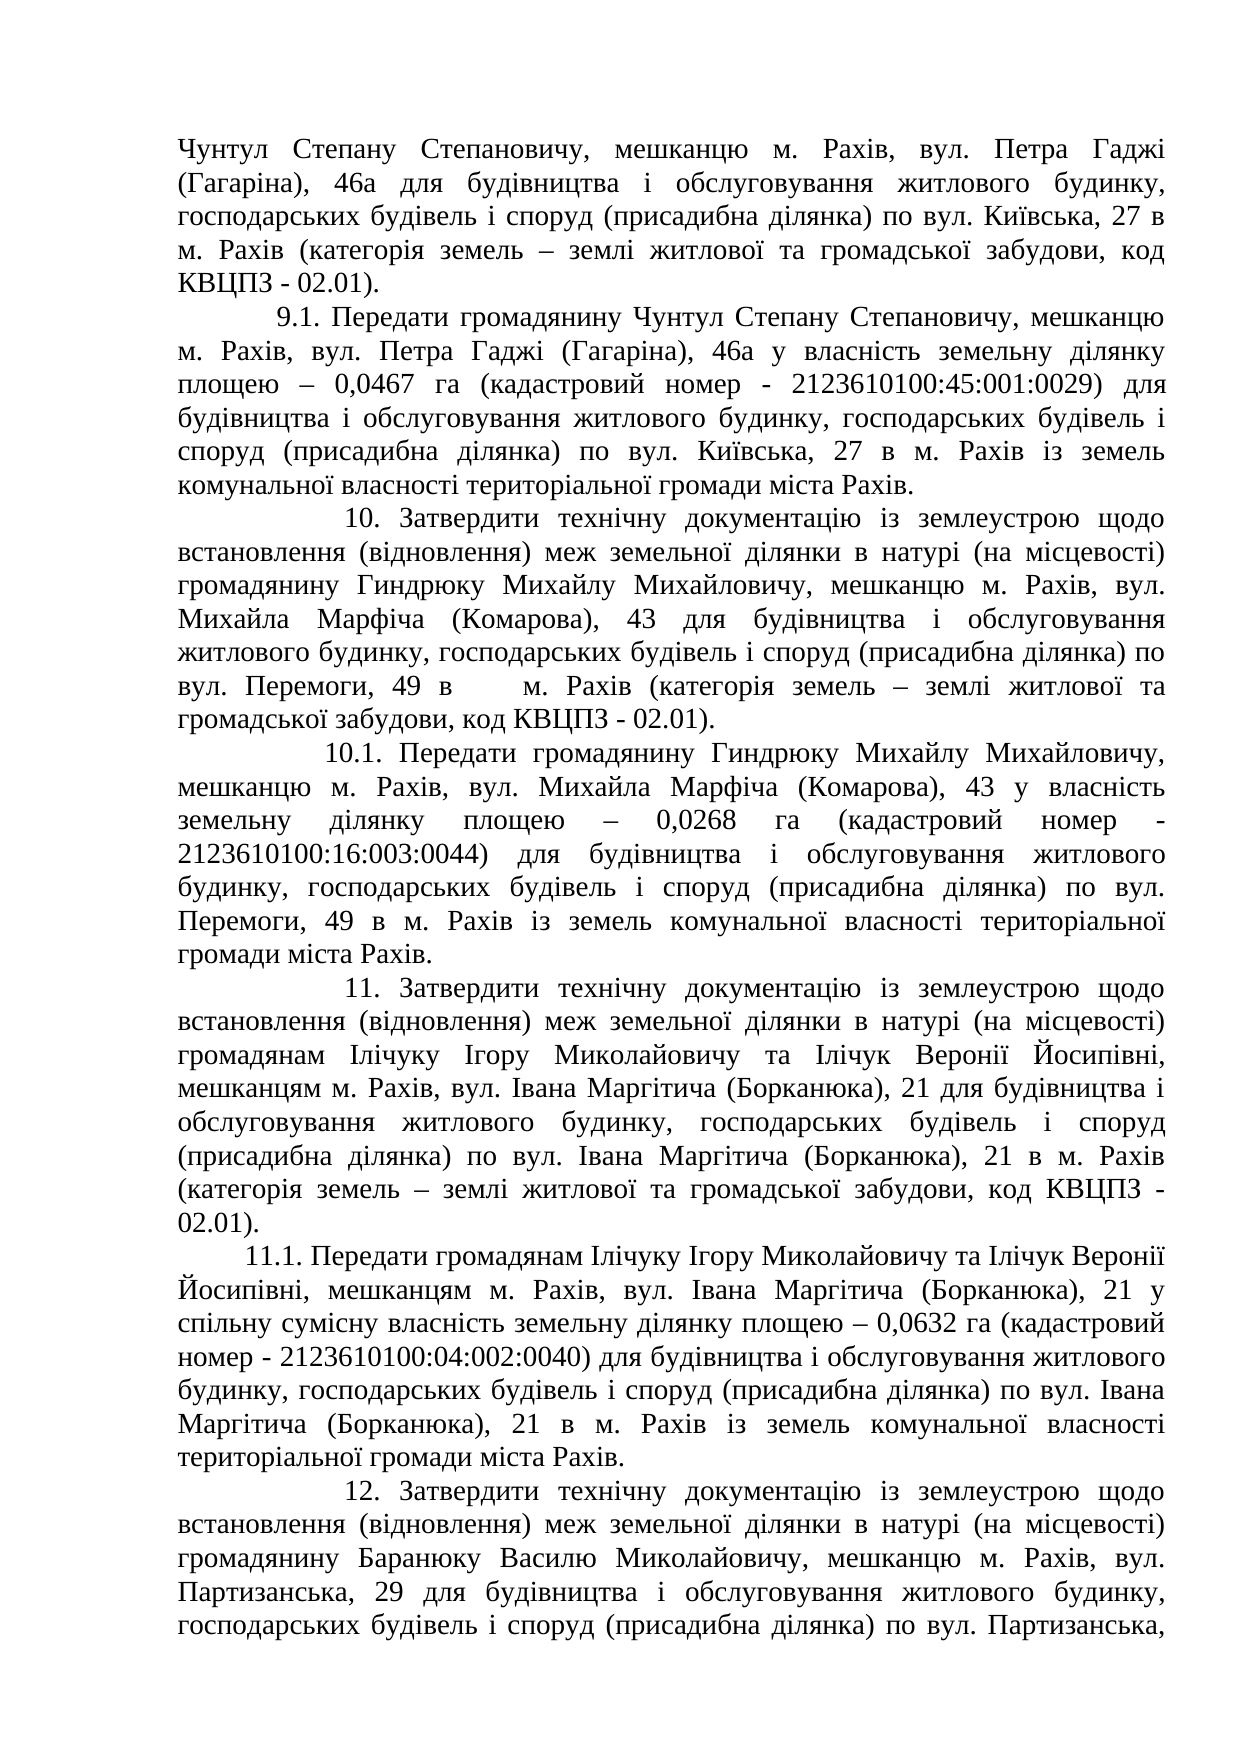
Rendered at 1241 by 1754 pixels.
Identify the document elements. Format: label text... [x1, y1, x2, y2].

text 9.1. Передати громадянину Чунтул Степану Степановичу, мешканцю м. Рахів, вул. Петра Гаджі (Гагаріна), 46а у власність земельну ділянку площею – 0,0467 га (кадастровий номер - 2123610100:45:001:0029) для будівництва і обслуговування житлового будинку, господарських будівель і споруд (присадибна ділянка) по вул. Київська, 27 в м. Рахів із земель комунальної власності територіальної громади міста Рахів. [177, 299, 1166, 500]
text 11.1. Передати громадянам Ілічуку Ігору Миколайовичу та Ілічук Веронії Йосипівні, мешканцям м. Рахів, вул. Івана Маргітича (Борканюка), 21 у спільну сумісну власність земельну ділянку площею – 0,0632 га (кадастровий номер - 2123610100:04:002:0040) для будівництва і обслуговування житлового будинку, господарських будівель і споруд (присадибна ділянка) по вул. Івана Маргітича (Борканюка), 21 в м. Рахів із земель комунальної власності територіальної громади міста Рахів. [177, 1238, 1166, 1473]
text 10. Затвердити технічну документацію із землеустрою щодо встановлення (відновлення) меж земельної ділянки в натурі (на місцевості) громадянину Гиндрюку Михайлу Михайловичу, мешканцю м. Рахів, вул. Михайла Марфіча (Комарова), 43 для будівництва і обслуговування житлового будинку, господарських будівель і споруд (присадибна ділянка) по вул. Перемоги, 49 в м. Рахів (категорія земель – землі житлової та громадської забудови, код КВЦПЗ - 02.01). [177, 500, 1166, 735]
text 11. Затвердити технічну документацію із землеустрою щодо встановлення (відновлення) меж земельної ділянки в натурі (на місцевості) громадянам Ілічуку Ігору Миколайовичу та Ілічук Веронії Йосипівні, мешканцям м. Рахів, вул. Івана Маргітича (Борканюка), 21 для будівництва і обслуговування житлового будинку, господарських будівель і споруд (присадибна ділянка) по вул. Івана Маргітича (Борканюка), 21 в м. Рахів (категорія земель – землі житлової та громадської забудови, код КВЦПЗ - 02.01). [177, 970, 1166, 1238]
text 10.1. Передати громадянину Гиндрюку Михайлу Михайловичу, мешканцю м. Рахів, вул. Михайла Марфіча (Комарова), 43 у власність земельну ділянку площею – 0,0268 га (кадастровий номер - 2123610100:16:003:0044) для будівництва і обслуговування житлового будинку, господарських будівель і споруд (присадибна ділянка) по вул. Перемоги, 49 в м. Рахів із земель комунальної власності територіальної громади міста Рахів. [177, 735, 1166, 970]
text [177, 1473, 1166, 1641]
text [177, 131, 1166, 299]
